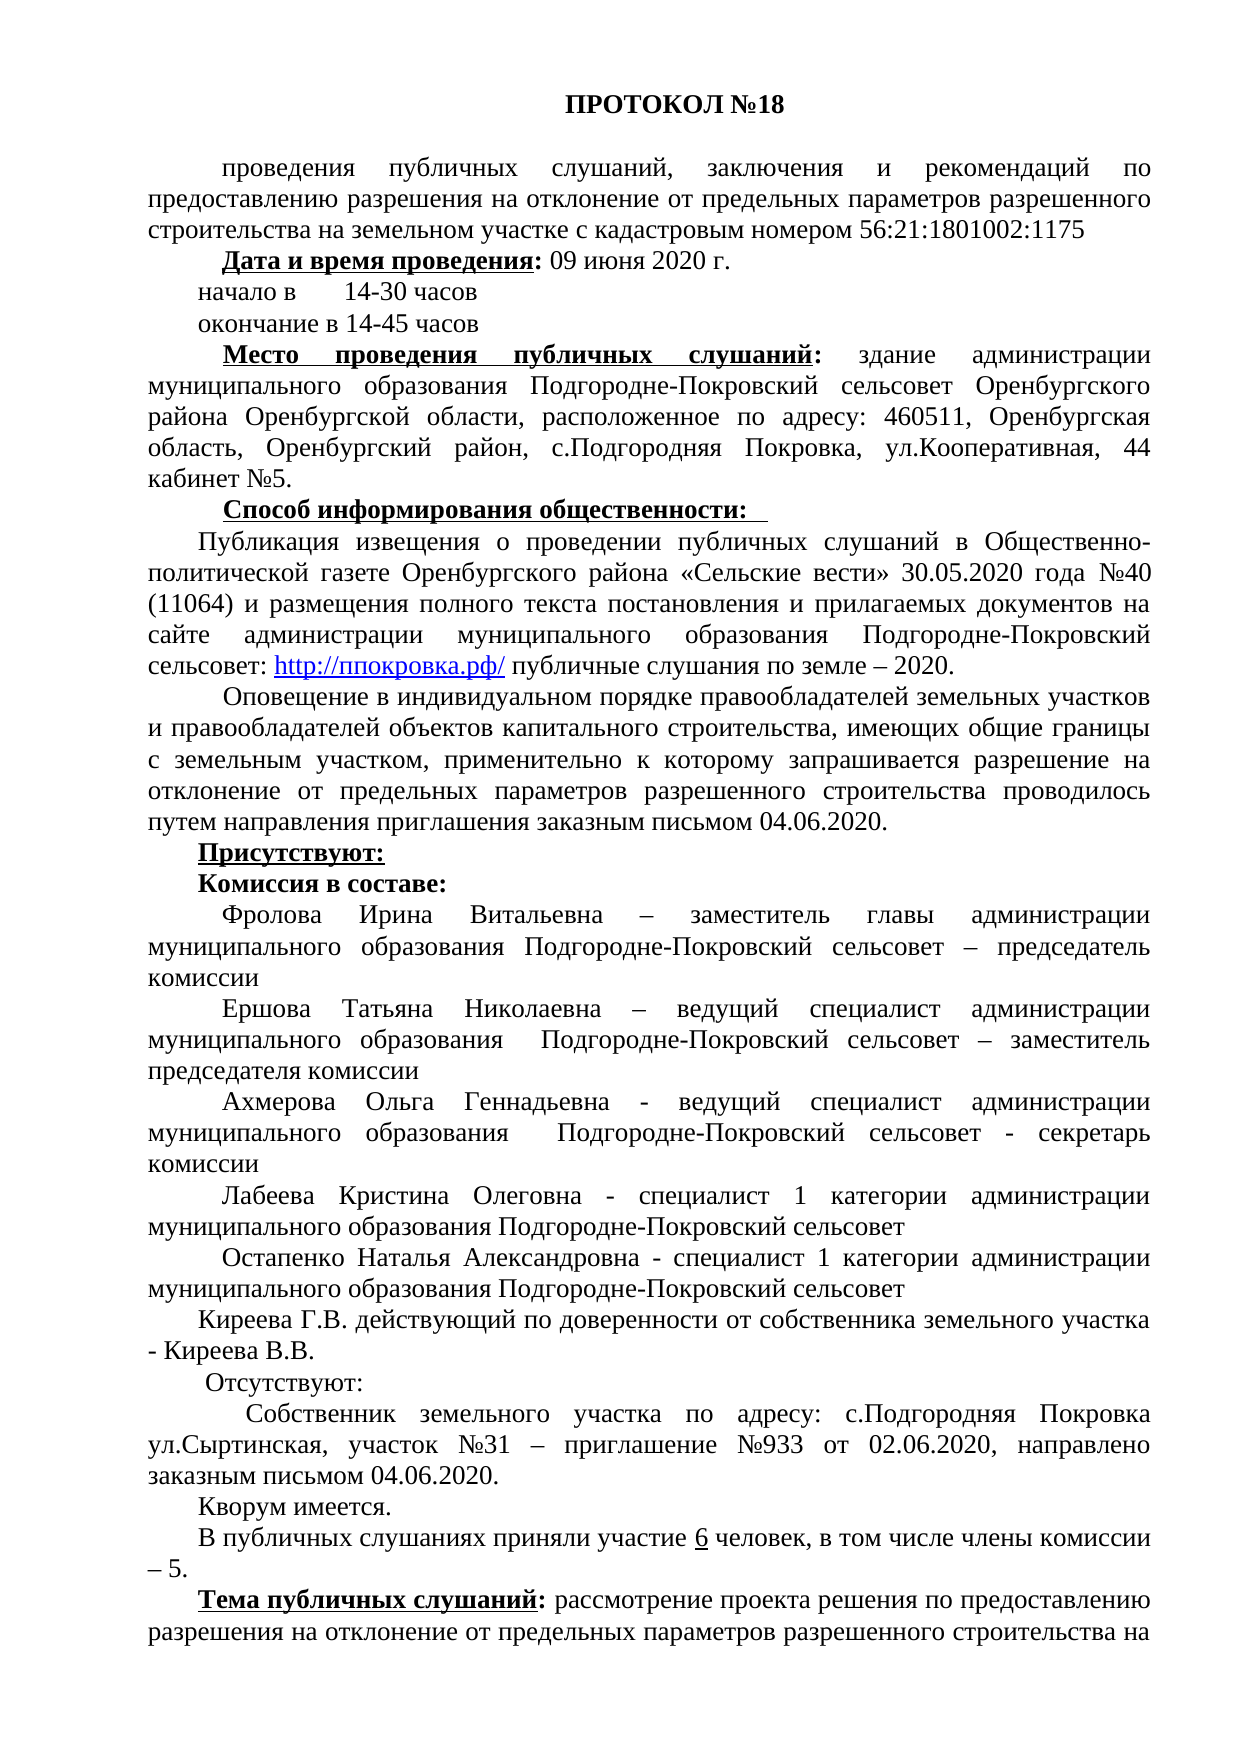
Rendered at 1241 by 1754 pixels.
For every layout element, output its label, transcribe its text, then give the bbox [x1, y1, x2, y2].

text Присутствуют: [148, 836, 1152, 867]
text проведения публичных слушаний, заключения и рекомендаций по предоставлению разрешения на отклонение от предельных параметров разрешенного строительства на земельном участке с кадастровым номером 56:21:1801002:1175 [148, 151, 1152, 244]
text Кворум имеется. [148, 1490, 1152, 1521]
text Остапенко Наталья Александровна - специалист 1 категории администрации муниципального образования Подгородне-Покровский сельсовет [148, 1241, 1152, 1303]
text Оповещение в индивидуальном порядке правообладателей земельных участков и правообладателей объектов капитального строительства, имеющих общие границы с земельным участком, применительно к которому запрашивается разрешение на отклонение от предельных параметров разрешенного строительства проводилось путем направления приглашения заказным письмом 04.06.2020. [148, 680, 1152, 836]
text Собственник земельного участка по адресу: с.Подгородняя Покровка ул.Сыртинская, участок №31 – приглашение №933 от 02.06.2020, направлено заказным письмом 04.06.2020. [148, 1397, 1152, 1490]
text Лабеева Кристина Олеговна - специалист 1 категории администрации муниципального образования Подгородне-Покровский сельсовет [148, 1179, 1152, 1241]
text окончание в 14-45 часов [148, 307, 1152, 338]
text Способ информирования общественности: [148, 493, 1152, 525]
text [148, 1584, 1152, 1646]
text Место проведения публичных слушаний: здание администрации муниципального образования Подгородне-Покровский сельсовет Оренбургского района Оренбургской области, расположенное по адресу: 460511, Оренбургская область, Оренбургский район, с.Подгородняя Покровка, ул.Кооперативная, 44 кабинет №5. [148, 338, 1152, 493]
text Киреева Г.В. действующий по доверенности от собственника земельного участка - Киреева В.В. [148, 1303, 1152, 1366]
text Ершова Татьяна Николаевна – ведущий специалист администрации муниципального образования Подгородне-Покровский сельсовет – заместитель председателя комиссии [148, 992, 1152, 1085]
text В публичных слушаниях приняли участие 6 человек, в том числе члены комиссии – 5. [148, 1521, 1152, 1584]
text начало в 14-30 часов [148, 276, 1152, 307]
text Фролова Ирина Витальевна – заместитель главы администрации муниципального образования Подгородне-Покровский сельсовет – председатель комиссии [148, 898, 1152, 992]
text Комиссия в составе: [148, 867, 1152, 898]
text Дата и время проведения: 09 июня 2020 г. [148, 244, 1152, 276]
text Отсутствуют: [148, 1366, 1152, 1397]
text Публикация извещения о проведении публичных слушаний в Общественно-политической газете Оренбургского района «Сельские вести» 30.05.2020 года №40 (11064) и размещения полного текста постановления и прилагаемых документов на сайте администрации муниципального образования Подгородне-Покровский сельсовет: http://ппокровка.рф/ публичные слушания по земле – 2020. [148, 525, 1152, 680]
text Ахмерова Ольга Геннадьевна - ведущий специалист администрации муниципального образования Подгородне-Покровский сельсовет - секретарь комиссии [148, 1085, 1152, 1179]
text ПРОТОКОЛ №18 [148, 89, 1152, 120]
